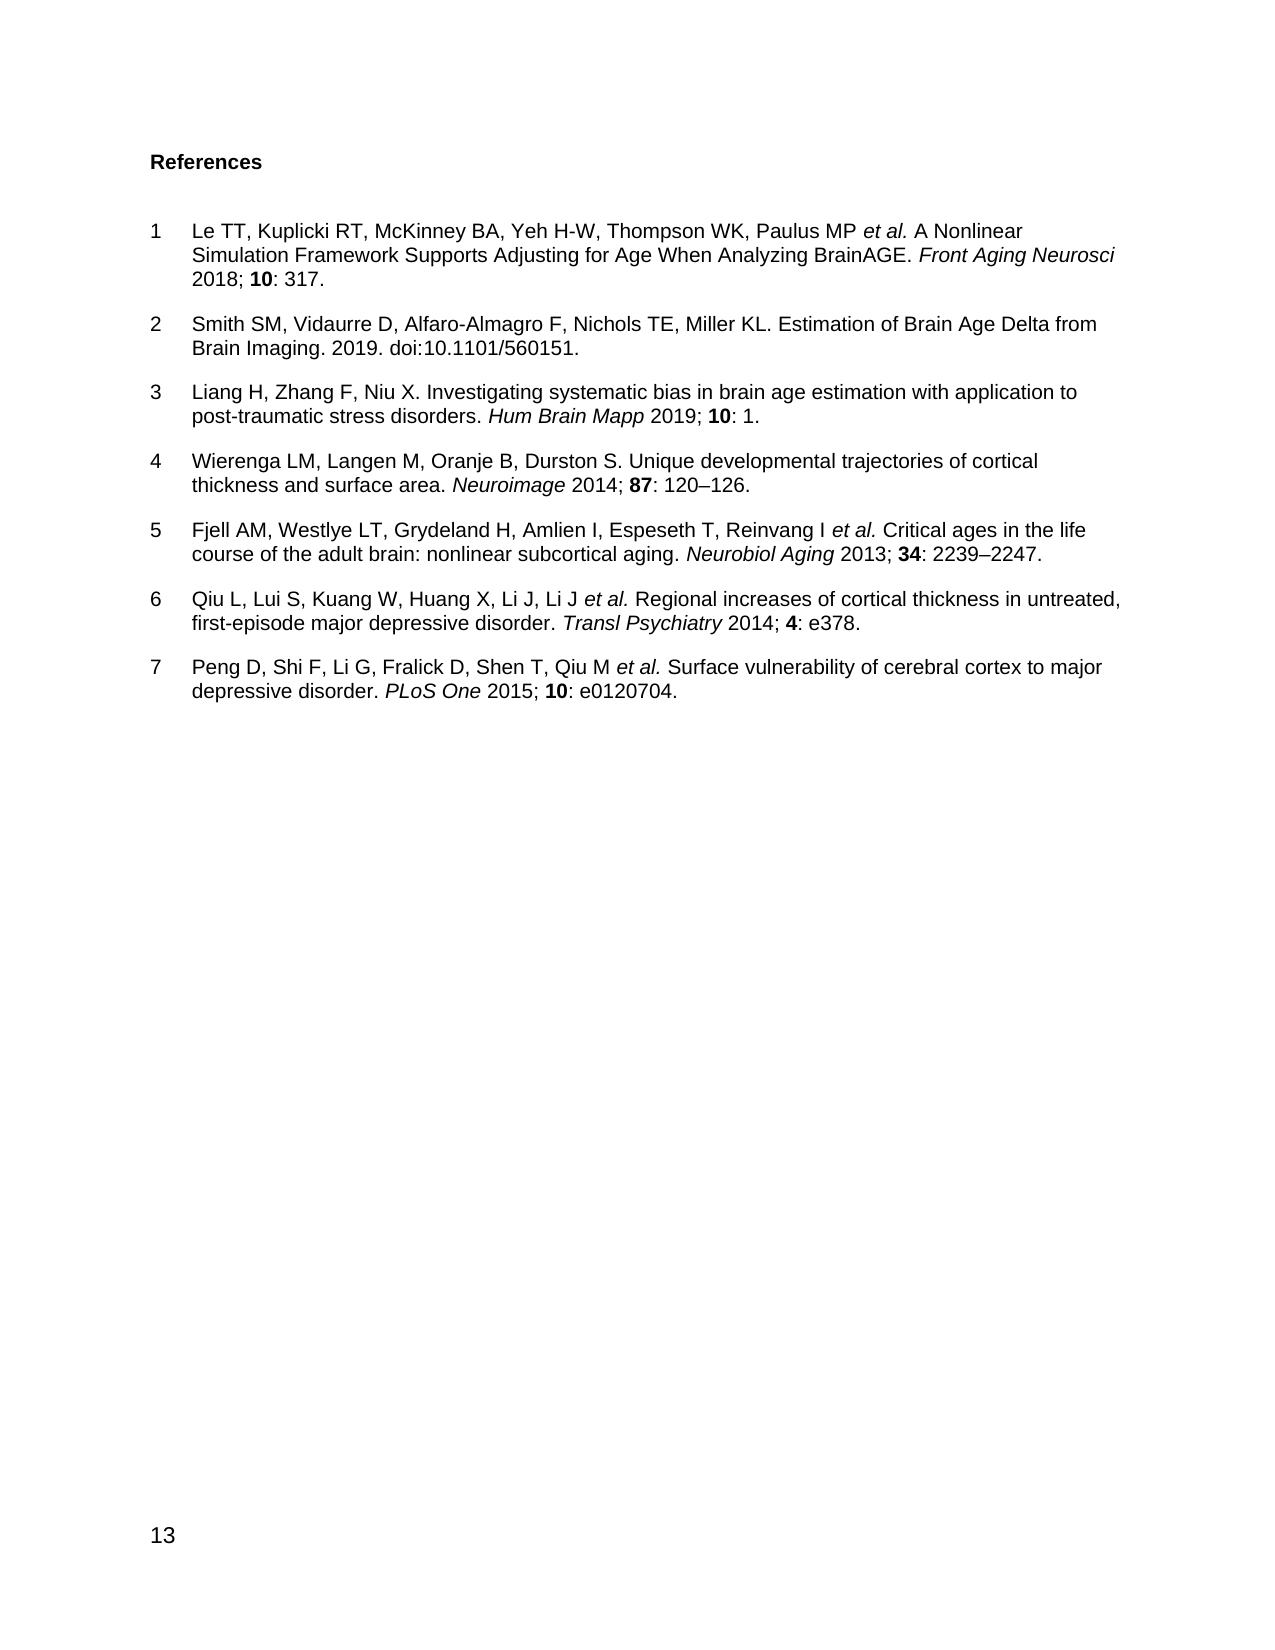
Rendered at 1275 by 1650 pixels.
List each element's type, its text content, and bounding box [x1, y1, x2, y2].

text 4 Wierenga LM, Langen M, Oranje B, Durston S. Unique developmental trajectories of cortical thickness and surface area. Neuroimage 2014; 87: 120–126. [150, 449, 1125, 497]
text 7 Peng D, Shi F, Li G, Fralick D, Shen T, Qiu M et al. Surface vulnerability of cerebral cortex to major depressive disorder. PLoS One 2015; 10: e0120704. [150, 655, 1125, 703]
text 1 Le TT, Kuplicki RT, McKinney BA, Yeh H-W, Thompson WK, Paulus MP et al. A Nonlinear Simulation Framework Supports Adjusting for Age When Analyzing BrainAGE. Front Aging Neurosci 2018; 10: 317. [150, 219, 1125, 291]
text 5 Fjell AM, Westlye LT, Grydeland H, Amlien I, Espeseth T, Reinvang I et al. Critical ages in the life course of the adult brain: nonlinear subcortical aging. Neurobiol Aging 2013; 34: 2239–2247. [150, 518, 1125, 566]
text 6 Qiu L, Lui S, Kuang W, Huang X, Li J, Li J et al. Regional increases of cortical thickness in untreated, first-episode major depressive disorder. Transl Psychiatry 2014; 4: e378. [150, 586, 1125, 634]
text References [150, 150, 1125, 174]
text 3 Liang H, Zhang F, Niu X. Investigating systematic bias in brain age estimation with application to post‐traumatic stress disorders. Hum Brain Mapp 2019; 10: 1. [150, 380, 1125, 428]
text 2 Smith SM, Vidaurre D, Alfaro-Almagro F, Nichols TE, Miller KL. Estimation of Brain Age Delta from Brain Imaging. 2019. doi:10.1101/560151. [150, 311, 1125, 359]
